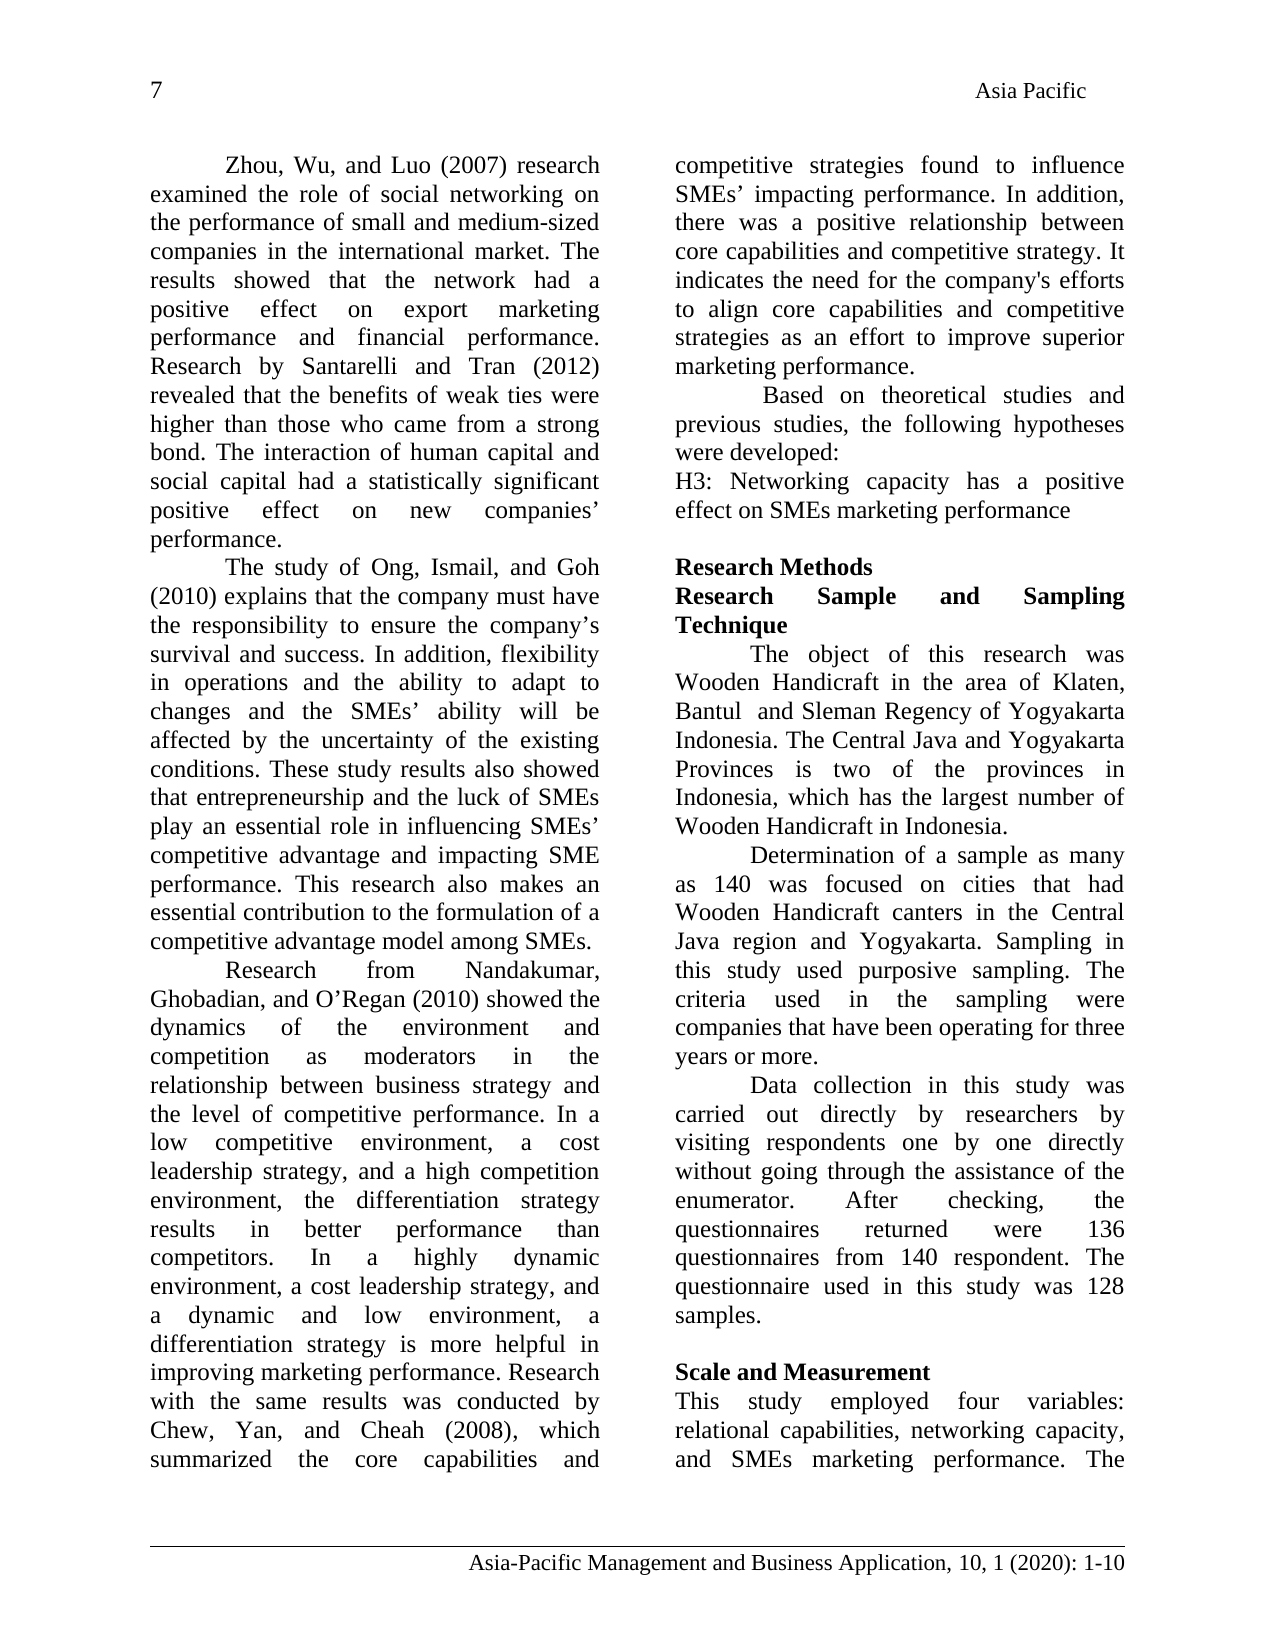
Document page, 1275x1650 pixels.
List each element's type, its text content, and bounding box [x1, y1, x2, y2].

text Zhou, Wu, and Luo (2007) research examined the role of social networking on the performance of small and medium-sized companies in the international market. The results showed that the network had a positive effect on export marketing performance and financial performance. Research by Santarelli and Tran (2012) revealed that the benefits of weak ties were higher than those who came from a strong bond. The interaction of human capital and social capital had a statistically significant positive effect on new companies’ performance. [150, 150, 600, 552]
text H3: Networking capacity has a positive effect on SMEs marketing performance [675, 466, 1125, 524]
text Research from Nandakumar, Ghobadian, and O’Regan (2010) showed the dynamics of the environment and competition as moderators in the relationship between business strategy and the level of competitive performance. In a low competitive environment, a cost leadership strategy, and a high competition environment, the differentiation strategy results in better performance than competitors. In a highly dynamic environment, a cost leadership strategy, and a dynamic and low environment, a differentiation strategy is more helpful in improving marketing performance. Research with the same results was conducted by Chew, Yan, and Cheah (2008), which summarized the core capabilities and competitive strategies found to influence SMEs’ impacting performance. In addition, there was a positive relationship between core capabilities and competitive strategy. It indicates the need for the company's efforts to align core capabilities and competitive strategies as an effort to improve superior marketing performance. [150, 955, 600, 1472]
text Based on theoretical studies and previous studies, the following hypotheses were developed: [675, 380, 1125, 466]
text The object of this research was Wooden Handicraft in the area of ​​Klaten, Bantul and Sleman Regency of Yogyakarta Indonesia. The Central Java and Yogyakarta Provinces is two of the provinces in Indonesia, which has the largest number of Wooden Handicraft in Indonesia. [675, 639, 1125, 840]
text The study of Ong, Ismail, and Goh (2010) explains that the company must have the responsibility to ensure the company’s survival and success. In addition, flexibility in operations and the ability to adapt to changes and the SMEs’ ability will be affected by the uncertainty of the existing conditions. These study results also showed that entrepreneurship and the luck of SMEs play an essential role in influencing SMEs’ competitive advantage and impacting SME performance. This research also makes an essential contribution to the formulation of a competitive advantage model among SMEs. [150, 552, 600, 955]
text Determination of a sample as many as 140 was focused on cities that had Wooden Handicraft canters in the Central Java region and Yogyakarta. Sampling in this study used purposive sampling. The criteria used in the sampling were companies that have been operating for three years or more. [675, 840, 1125, 1070]
text Data collection in this study was carried out directly by researchers by visiting respondents one by one directly without going through the assistance of the enumerator. After checking, the questionnaires returned were 136 questionnaires from 140 respondent. The questionnaire used in this study was 128 samples. [675, 1070, 1125, 1329]
text Research Sample and Sampling Technique [675, 581, 1125, 639]
text Research from Nandakumar, Ghobadian, and O’Regan (2010) showed the dynamics of the environment and competition as moderators in the relationship between business strategy and the level of competitive performance. In a low competitive environment, a cost leadership strategy, and a high competition environment, the differentiation strategy results in better performance than competitors. In a highly dynamic environment, a cost leadership strategy, and a dynamic and low environment, a differentiation strategy is more helpful in improving marketing performance. Research with the same results was conducted by Chew, Yan, and Cheah (2008), which summarized the core capabilities and competitive strategies found to influence SMEs’ impacting performance. In addition, there was a positive relationship between core capabilities and competitive strategy. It indicates the need for the company's efforts to align core capabilities and competitive strategies as an effort to improve superior marketing performance. [675, 150, 1125, 380]
text Research Methods [675, 552, 1125, 581]
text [675, 1386, 1125, 1472]
text Scale and Measurement [675, 1357, 1125, 1386]
